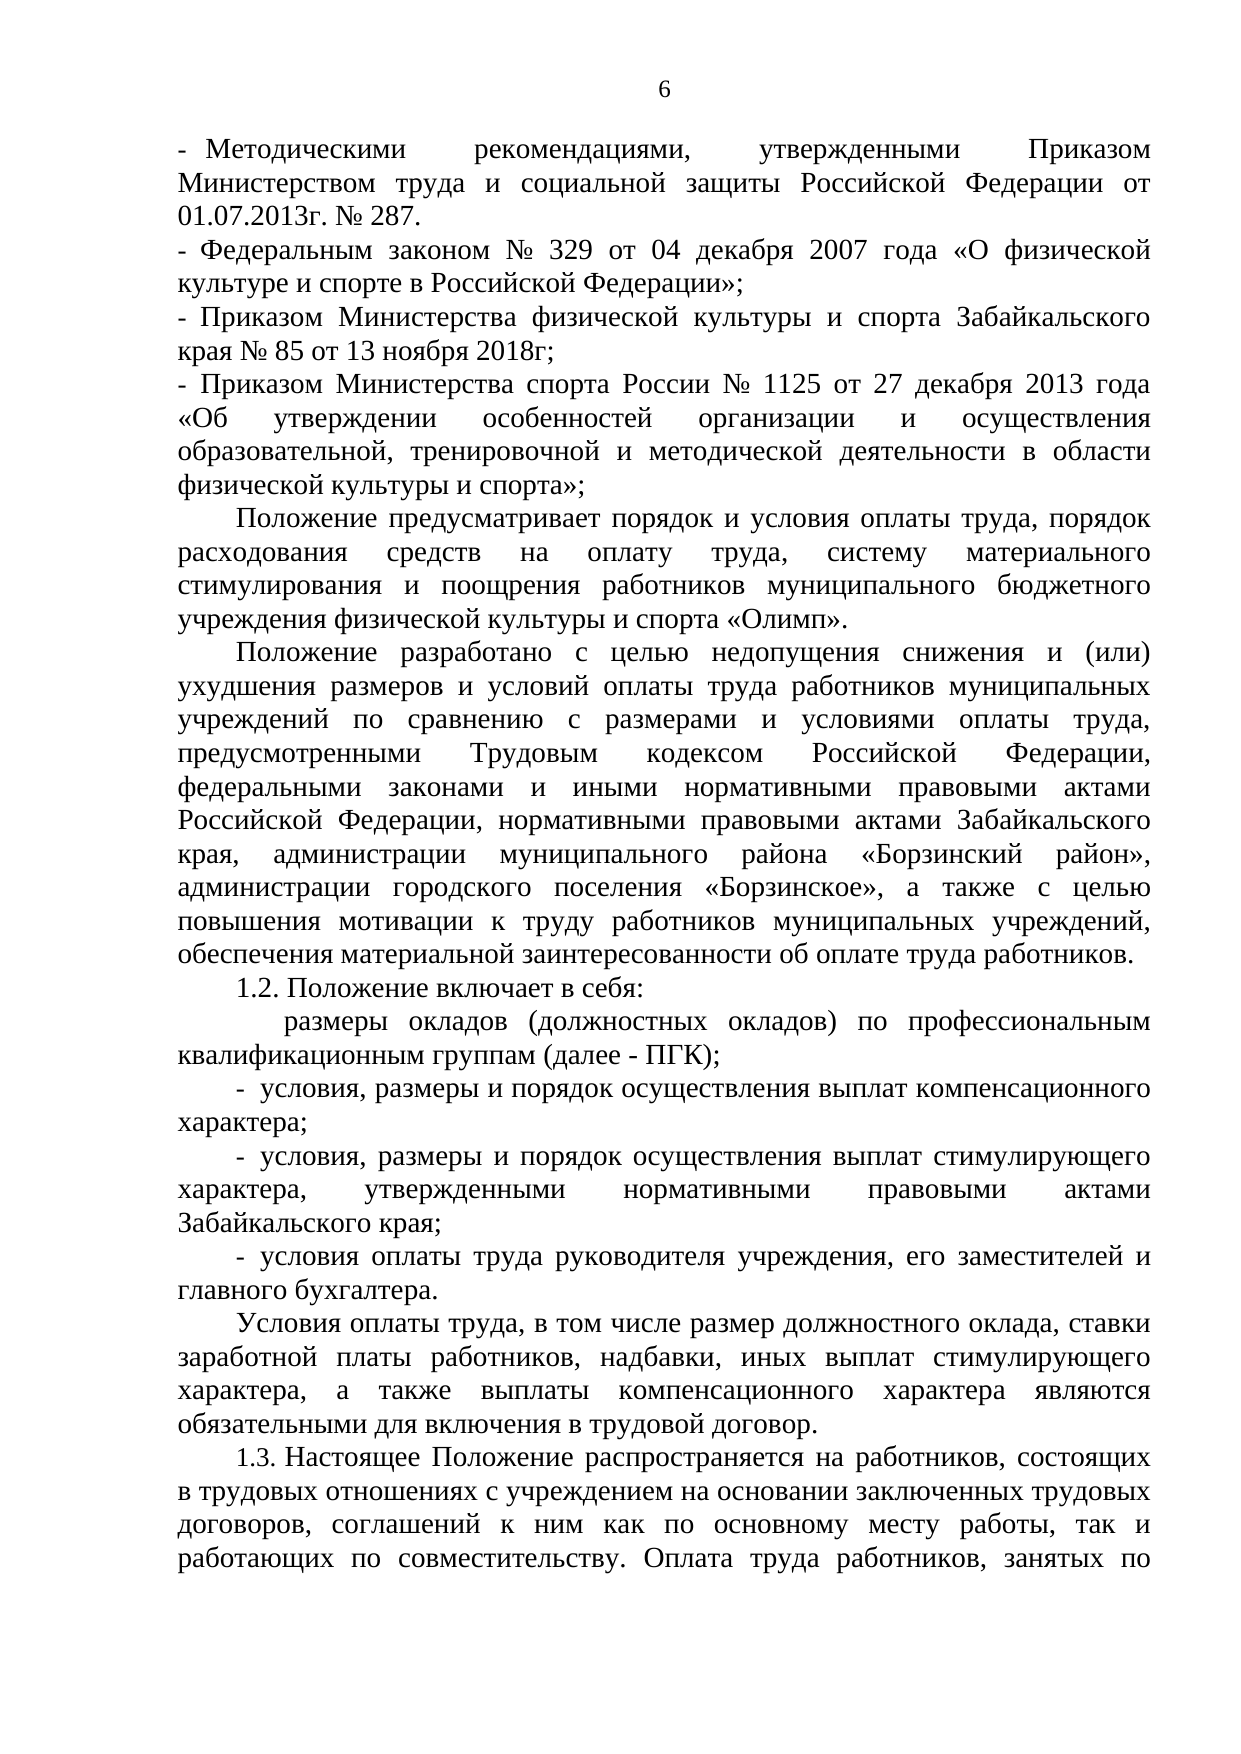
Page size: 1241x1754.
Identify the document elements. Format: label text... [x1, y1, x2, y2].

text размеры окладов (должностных окладов) по профессиональным квалификационным группам (далее - ПГК); [177, 1003, 1152, 1071]
list условия оплаты труда руководителя учреждения, его заместителей и главного бухгалтера. [177, 1238, 1152, 1305]
list условия, размеры и порядок осуществления выплат стимулирующего характера, утвержденными нормативными правовыми актами Забайкальского края; [177, 1138, 1152, 1238]
text Положение разработано с целью недопущения снижения и (или) ухудшения размеров и условий оплаты труда работников муниципальных учреждений по сравнению с размерами и условиями оплаты труда, предусмотренными Трудовым кодексом Российской Федерации, федеральными законами и иными нормативными правовыми актами Российской Федерации, нормативными правовыми актами Забайкальского края, администрации муниципального района «Борзинский район», администрации городского поселения «Борзинское», а также с целью повышения мотивации к труду работников муниципальных учреждений, обеспечения материальной заинтересованности об оплате труда работников. [177, 634, 1152, 970]
text Положение предусматривает порядок и условия оплаты труда, порядок расходования средств на оплату труда, систему материального стимулирования и поощрения работников муниципального бюджетного учреждения физической культуры и спорта «Олимп». [177, 500, 1152, 634]
list Приказом Министерства физической культуры и спорта Забайкальского края № 85 от 13 ноября 2018г; [177, 299, 1152, 366]
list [177, 1439, 1152, 1574]
list условия, размеры и порядок осуществления выплат компенсационного характера; [177, 1071, 1152, 1138]
list Методическими рекомендациями, утвержденными Приказом Министерством труда и социальной защиты Российской Федерации от 01.07.2013г. № 287. [177, 131, 1152, 232]
text 1.2. Положение включает в себя: [177, 970, 1152, 1003]
list Приказом Министерства спорта России № 1125 от 27 декабря 2013 года «Об утверждении особенностей организации и осуществления образовательной, тренировочной и методической деятельности в области физической культуры и спорта»; [177, 366, 1152, 500]
text Условия оплаты труда, в том числе размер должностного оклада, ставки заработной платы работников, надбавки, иных выплат стимулирующего характера, а также выплаты компенсационного характера являются обязательными для включения в трудовой договор. [177, 1305, 1152, 1439]
list Федеральным законом № 329 от 04 декабря 2007 года «О физической культуре и спорте в Российской Федерации»; [177, 232, 1152, 299]
